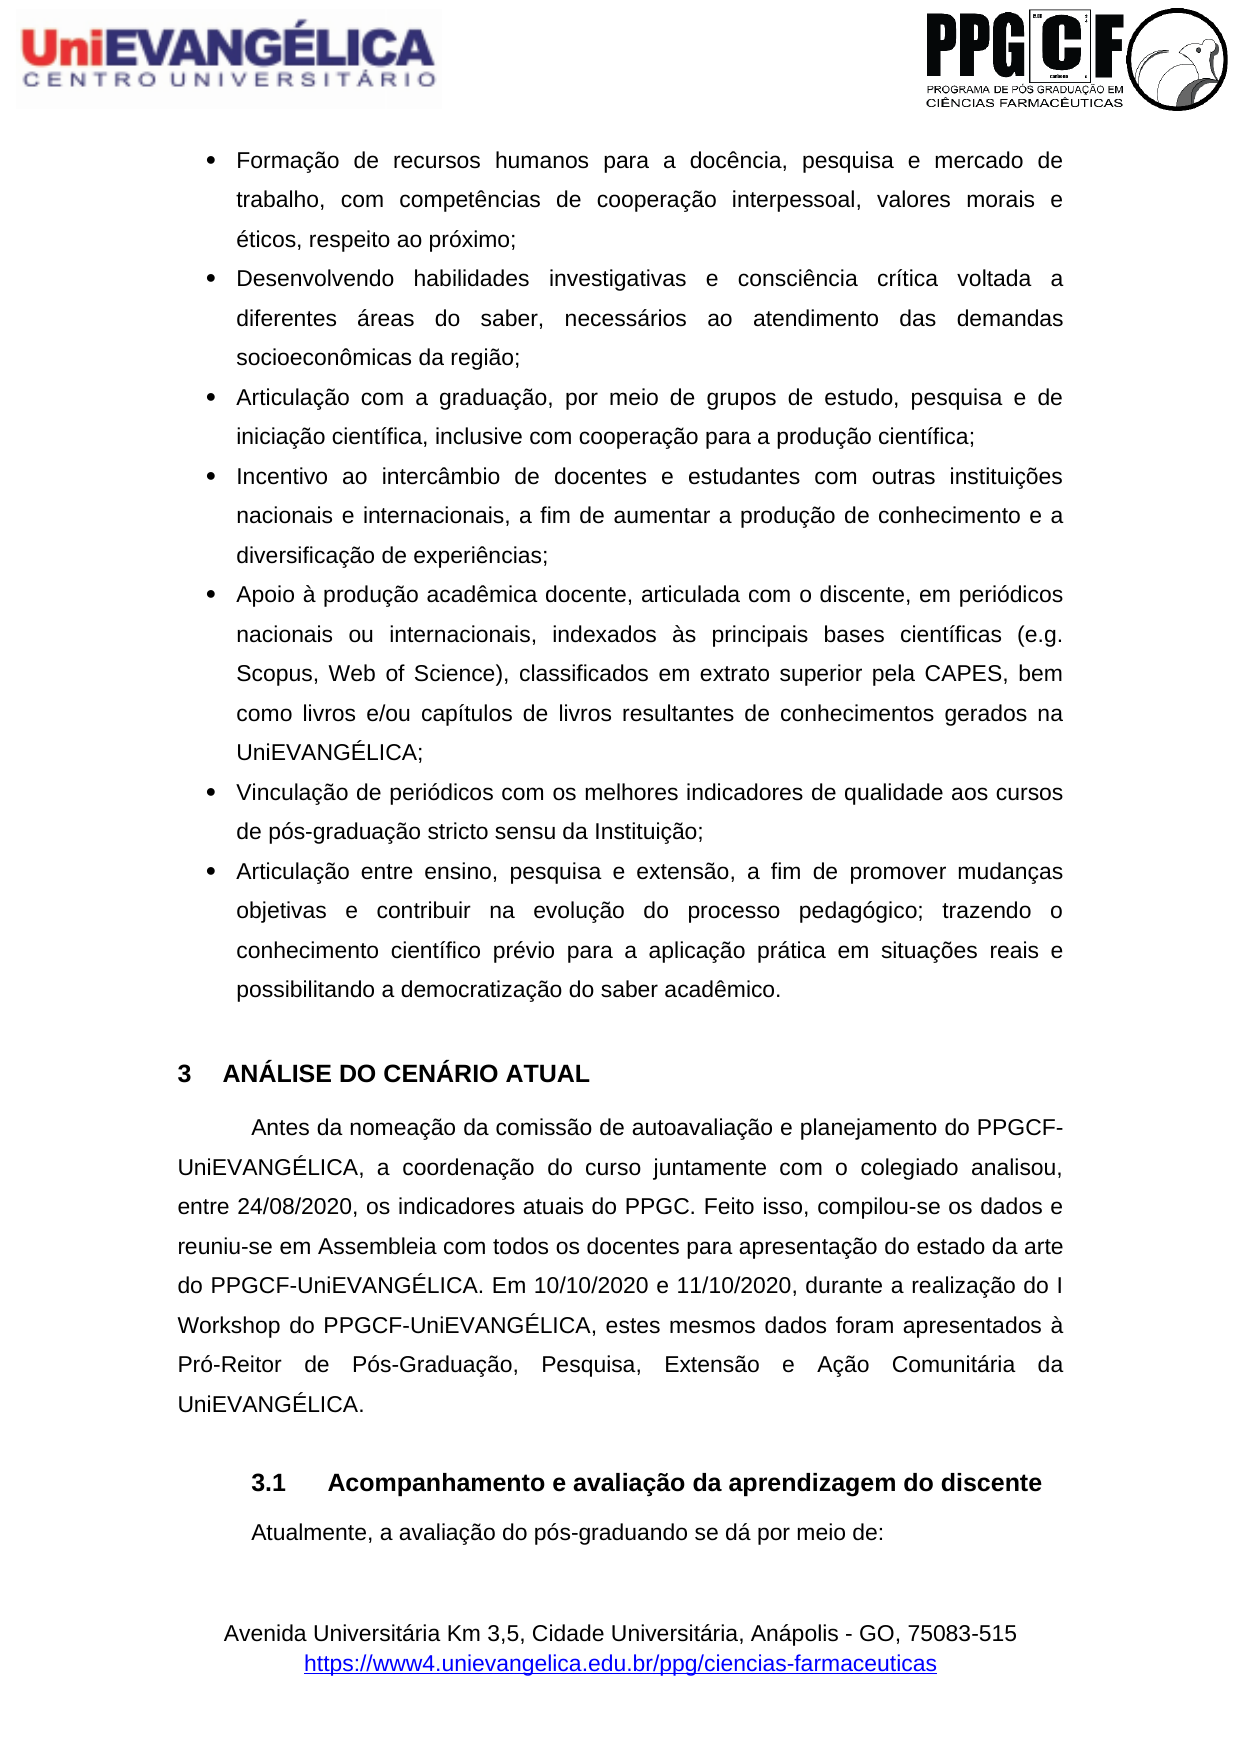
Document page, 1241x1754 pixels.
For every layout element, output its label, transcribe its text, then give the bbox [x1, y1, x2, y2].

list Apoio à produção acadêmica docente, articulada com o discente, em periódicos nacionais ou internacionais, indexados às principais bases científicas (e.g. Scopus, Web of Science), classificados em extrato superior pela CAPES, bem como livros e/ou capítulos de livros resultantes de conhecimentos gerados na UniEVANGÉLICA; [207, 581, 1064, 766]
list Vinculação de periódicos com os melhores indicadores de qualidade aos cursos de pós-graduação stricto sensu da Instituição; [207, 779, 1064, 844]
list Articulação com a graduação, por meio de grupos de estudo, pesquisa e de iniciação científica, inclusive com cooperação para a produção científica; [207, 384, 1064, 450]
subtitle Acompanhamento e avaliação da aprendizagem do discente [251, 1468, 1064, 1496]
picture [924, 5, 1228, 111]
text Atualmente, a avaliação do pós-graduando se dá por meio de: [177, 1519, 1064, 1545]
list Formação de recursos humanos para a docência, pesquisa e mercado de trabalho, com competências de cooperação interpessoal, valores morais e éticos, respeito ao próximo; [207, 147, 1064, 252]
list Articulação entre ensino, pesquisa e extensão, a fim de promover mudanças objetivas e contribuir na evolução do processo pedagógico; trazendo o conhecimento científico prévio para a aplicação prática em situações reais e possibilitando a democratização do saber acadêmico. [207, 858, 1064, 1002]
list Desenvolvendo habilidades investigativas e consciência crítica voltada a diferentes áreas do saber, necessários ao atendimento das demandas socioeconômicas da região; [207, 265, 1064, 371]
text Antes da nomeação da comissão de autoavaliação e planejamento do PPGCF-UniEVANGÉLICA, a coordenação do curso juntamente com o colegiado analisou, entre 24/08/2020, os indicadores atuais do PPGC. Feito isso, compilou-se os dados e reuniu-se em Assembleia com todos os docentes para apresentação do estado da arte do PPGCF-UniEVANGÉLICA. Em 10/10/2020 e 11/10/2020, durante a realização do I Workshop do PPGCF-UniEVANGÉLICA, estes mesmos dados foram apresentados à Pró-Reitor de Pós-Graduação, Pesquisa, Extensão e Ação Comunitária da UniEVANGÉLICA. [177, 1114, 1064, 1417]
list Incentivo ao intercâmbio de docentes e estudantes com outras instituições nacionais e internacionais, a fim de aumentar a produção de conhecimento e a diversificação de experiências; [207, 463, 1064, 568]
subtitle ANÁLISE DO CENÁRIO ATUAL [177, 1059, 1064, 1087]
picture [15, 9, 443, 109]
